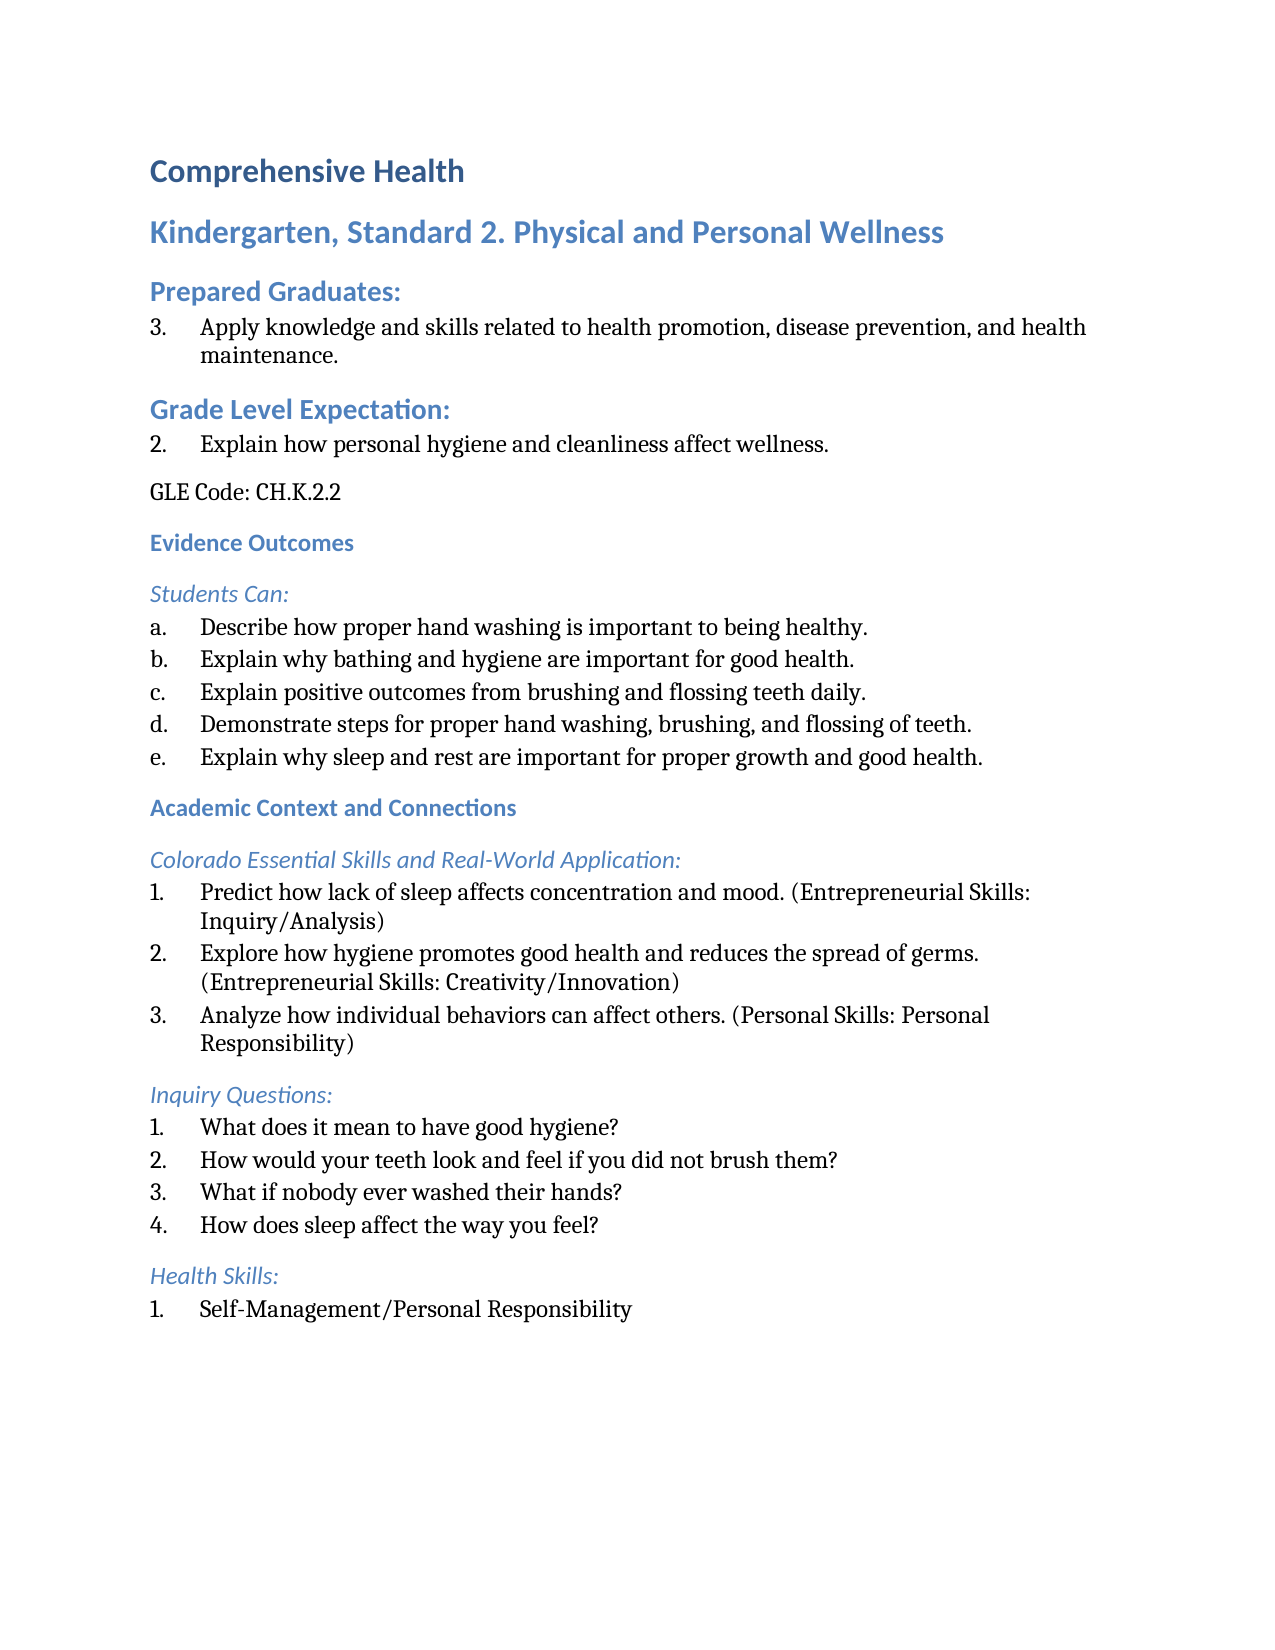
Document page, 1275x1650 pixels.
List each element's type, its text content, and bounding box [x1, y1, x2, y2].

list Apply knowledge and skills related to health promotion, disease prevention, and health maintenance. [150, 312, 1125, 370]
subtitle Inquiry Questions: [150, 1079, 1125, 1109]
list How would your teeth look and feel if you did not brush them? [150, 1146, 1125, 1174]
list Explain why bathing and hygiene are important for good health. [150, 645, 1125, 674]
subtitle Comprehensive Health [150, 150, 1125, 191]
subtitle Evidence Outcomes [150, 527, 1125, 558]
subtitle Colorado Essential Skills and Real-World Application: [150, 844, 1125, 874]
list Analyze how individual behaviors can affect others. (Personal Skills: Personal Responsibility) [150, 1001, 1125, 1058]
subtitle Students Can: [150, 579, 1125, 609]
subtitle Kindergarten, Standard 2. Physical and Personal Wellness [150, 212, 1125, 252]
subtitle Health Skills: [150, 1260, 1125, 1291]
list Describe how proper hand washing is important to being healthy. [150, 613, 1125, 642]
text GLE Code: CH.K.2.2 [150, 478, 1125, 506]
subtitle Prepared Graduates: [150, 273, 1125, 309]
list Explore how hygiene promotes good health and reduces the spread of germs. (Entrepreneurial Skills: Creativity/Innovation) [150, 939, 1125, 997]
list What if nobody ever washed their hands? [150, 1178, 1125, 1207]
list Demonstrate steps for proper hand washing, brushing, and flossing of teeth. [150, 710, 1125, 739]
list Self-Management/Personal Responsibility [150, 1294, 1125, 1323]
list How does sleep affect the way you feel? [150, 1211, 1125, 1239]
subtitle Academic Context and Connections [150, 792, 1125, 823]
list Explain why sleep and rest are important for proper growth and good health. [150, 743, 1125, 772]
subtitle Grade Level Expectation: [150, 391, 1125, 426]
list Predict how lack of sleep affects concentration and mood. (Entrepreneurial Skills: Inquiry/Analysis) [150, 878, 1125, 936]
list Explain positive outcomes from brushing and flossing teeth daily. [150, 678, 1125, 707]
list What does it mean to have good hygiene? [150, 1113, 1125, 1142]
list Explain how personal hygiene and cleanliness affect wellness. [150, 430, 1125, 459]
